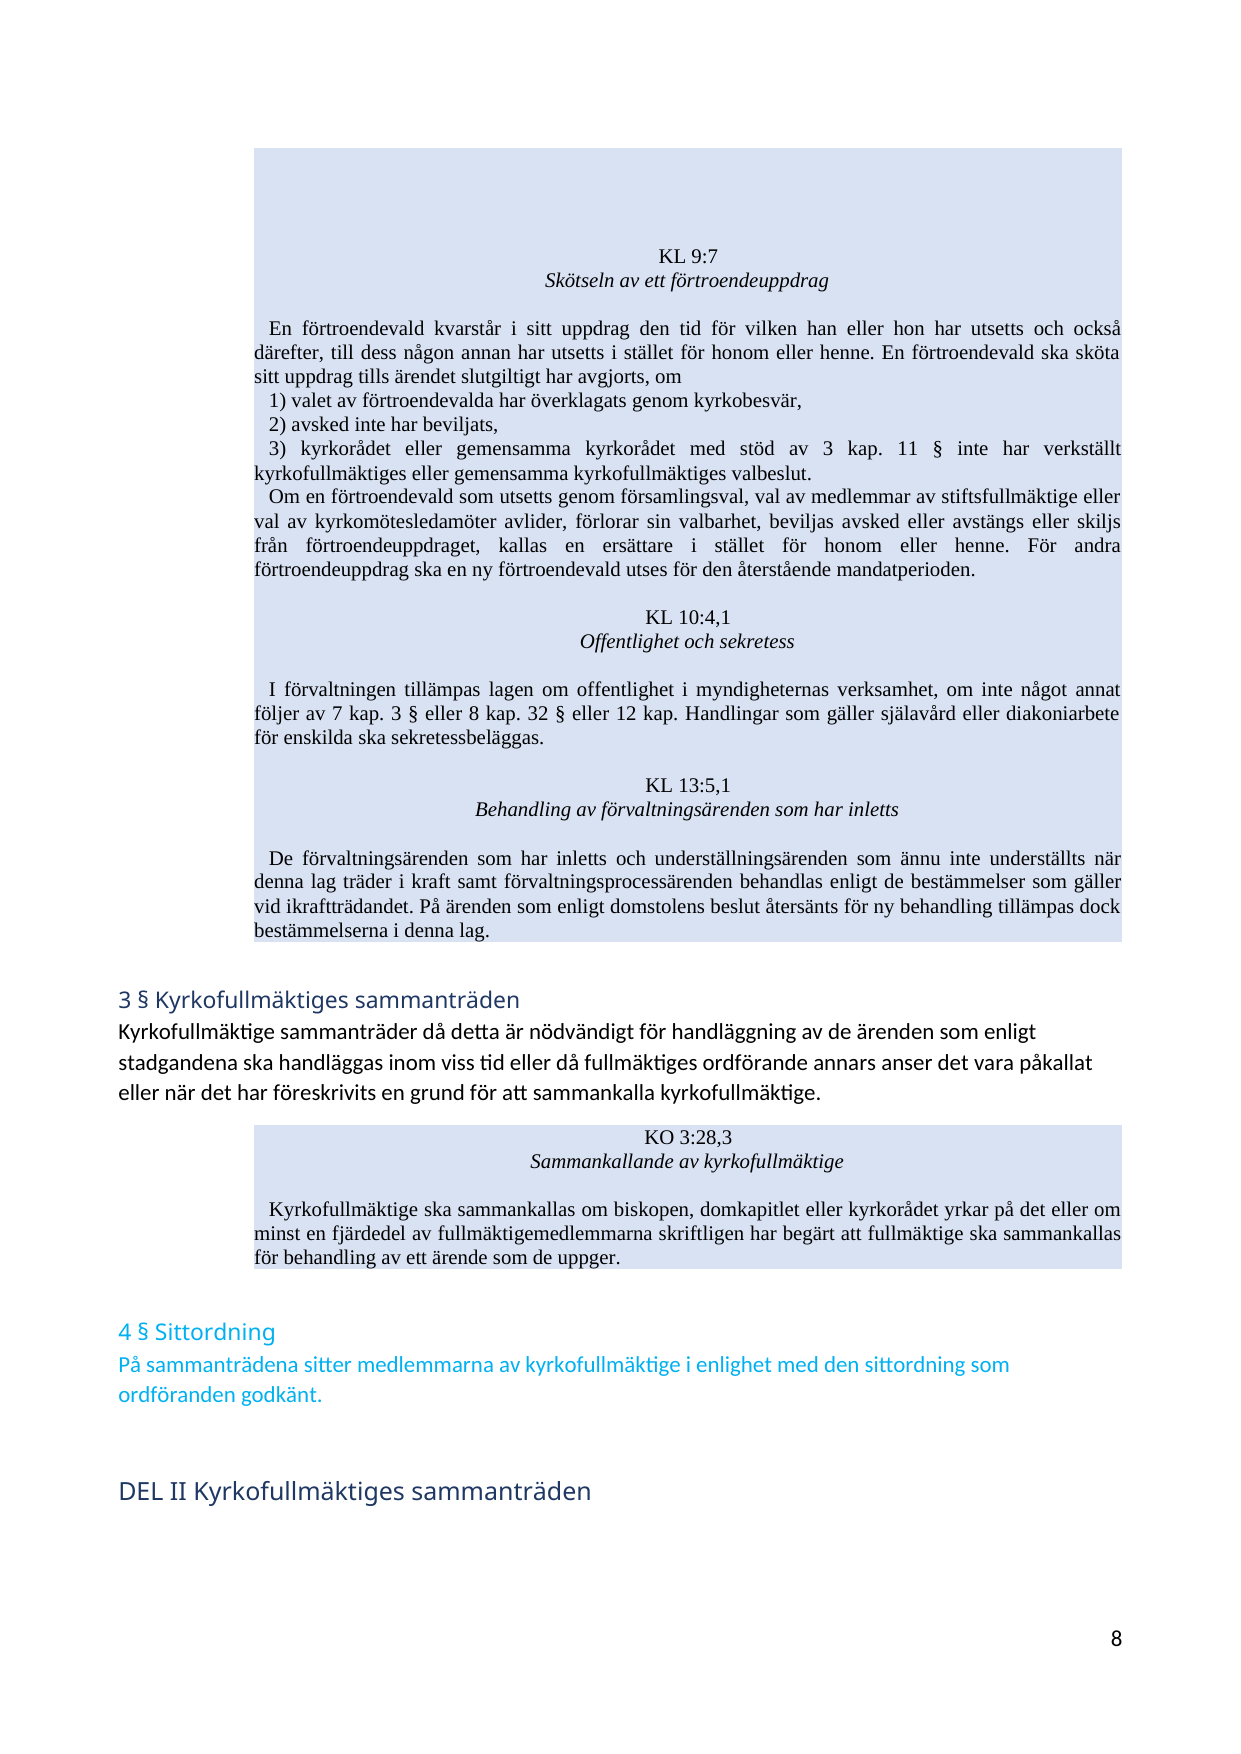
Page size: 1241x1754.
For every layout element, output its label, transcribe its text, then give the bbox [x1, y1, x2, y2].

text Sammankallande av kyrkofullmäktige [254, 1149, 1122, 1173]
subtitle 3 § Kyrkofullmäktiges sammanträden [118, 984, 1122, 1015]
subtitle 4 § Sittordning [118, 1316, 1122, 1347]
text Skötseln av ett förtroendeuppdrag [254, 268, 1122, 292]
text Kyrkofullmäktige ska sammankallas om biskopen, domkapitlet eller kyrkorådet yrkar på det eller om minst en fjärdedel av fullmäktigemedlemmarna skriftligen har begärt att fullmäktige ska sammankallas för behandling av ett ärende som de uppger. [254, 1197, 1122, 1269]
text En förtroendevald kvarstår i sitt uppdrag den tid för vilken han eller hon har utsetts och också därefter, till dess någon annan har utsetts i stället för honom eller henne. En förtroendevald ska sköta sitt uppdrag tills ärendet slutgiltigt har avgjorts, om [254, 316, 1122, 388]
text KO 3:28,3 [254, 1125, 1122, 1149]
text 3) kyrkorådet eller gemensamma kyrkorådet med stöd av 3 kap. 11 § inte har verkställt kyrkofullmäktiges eller gemensamma kyrkofullmäktiges valbeslut. [254, 436, 1122, 484]
text De förvaltningsärenden som har inletts och underställningsärenden som ännu inte underställts när denna lag träder i kraft samt förvaltningsprocessärenden behandlas enligt de bestämmelser som gäller vid ikraftträdandet. På ärenden som enligt domstolens beslut återsänts för ny behandling tillämpas dock bestämmelserna i denna lag. [254, 845, 1122, 942]
text I förvaltningen tillämpas lagen om offentlighet i myndigheternas verksamhet, om inte något annat följer av 7 kap. 3 § eller 8 kap. 32 § eller 12 kap. Handlingar som gäller själavård eller diakoniarbete för enskilda ska sekretessbeläggas. [254, 677, 1122, 749]
text Offentlighet och sekretess [254, 629, 1122, 653]
subtitle DEL II Kyrkofullmäktiges sammanträden [118, 1474, 1122, 1508]
text KL 10:4,1 [254, 605, 1122, 629]
text 2) avsked inte har beviljats, [254, 412, 1122, 436]
text Om en förtroendevald som utsetts genom församlingsval, val av medlemmar av stiftsfullmäktige eller val av kyrkomötesledamöter avlider, förlorar sin valbarhet, beviljas avsked eller avstängs eller skiljs från förtroendeuppdraget, kallas en ersättare i stället för honom eller henne. För andra förtroendeuppdrag ska en ny förtroendevald utses för den återstående mandatperioden. [254, 484, 1122, 581]
text KL 13:5,1 [254, 773, 1122, 797]
text KL 9:7 [254, 244, 1122, 268]
text På sammanträdena sitter medlemmarna av kyrkofullmäktige i enlighet med den sittordning som ordföranden godkänt. [118, 1350, 1122, 1408]
text Behandling av förvaltningsärenden som har inletts [254, 797, 1122, 821]
text 1) valet av förtroendevalda har överklagats genom kyrkobesvär, [254, 388, 1122, 412]
text Kyrkofullmäktige sammanträder då detta är nödvändigt för handläggning av de ärenden som enligt stadgandena ska handläggas inom viss tid eller då fullmäktiges ordförande annars anser det vara påkallat eller när det har föreskrivits en grund för att sammankalla kyrkofullmäktige. [118, 1017, 1122, 1106]
